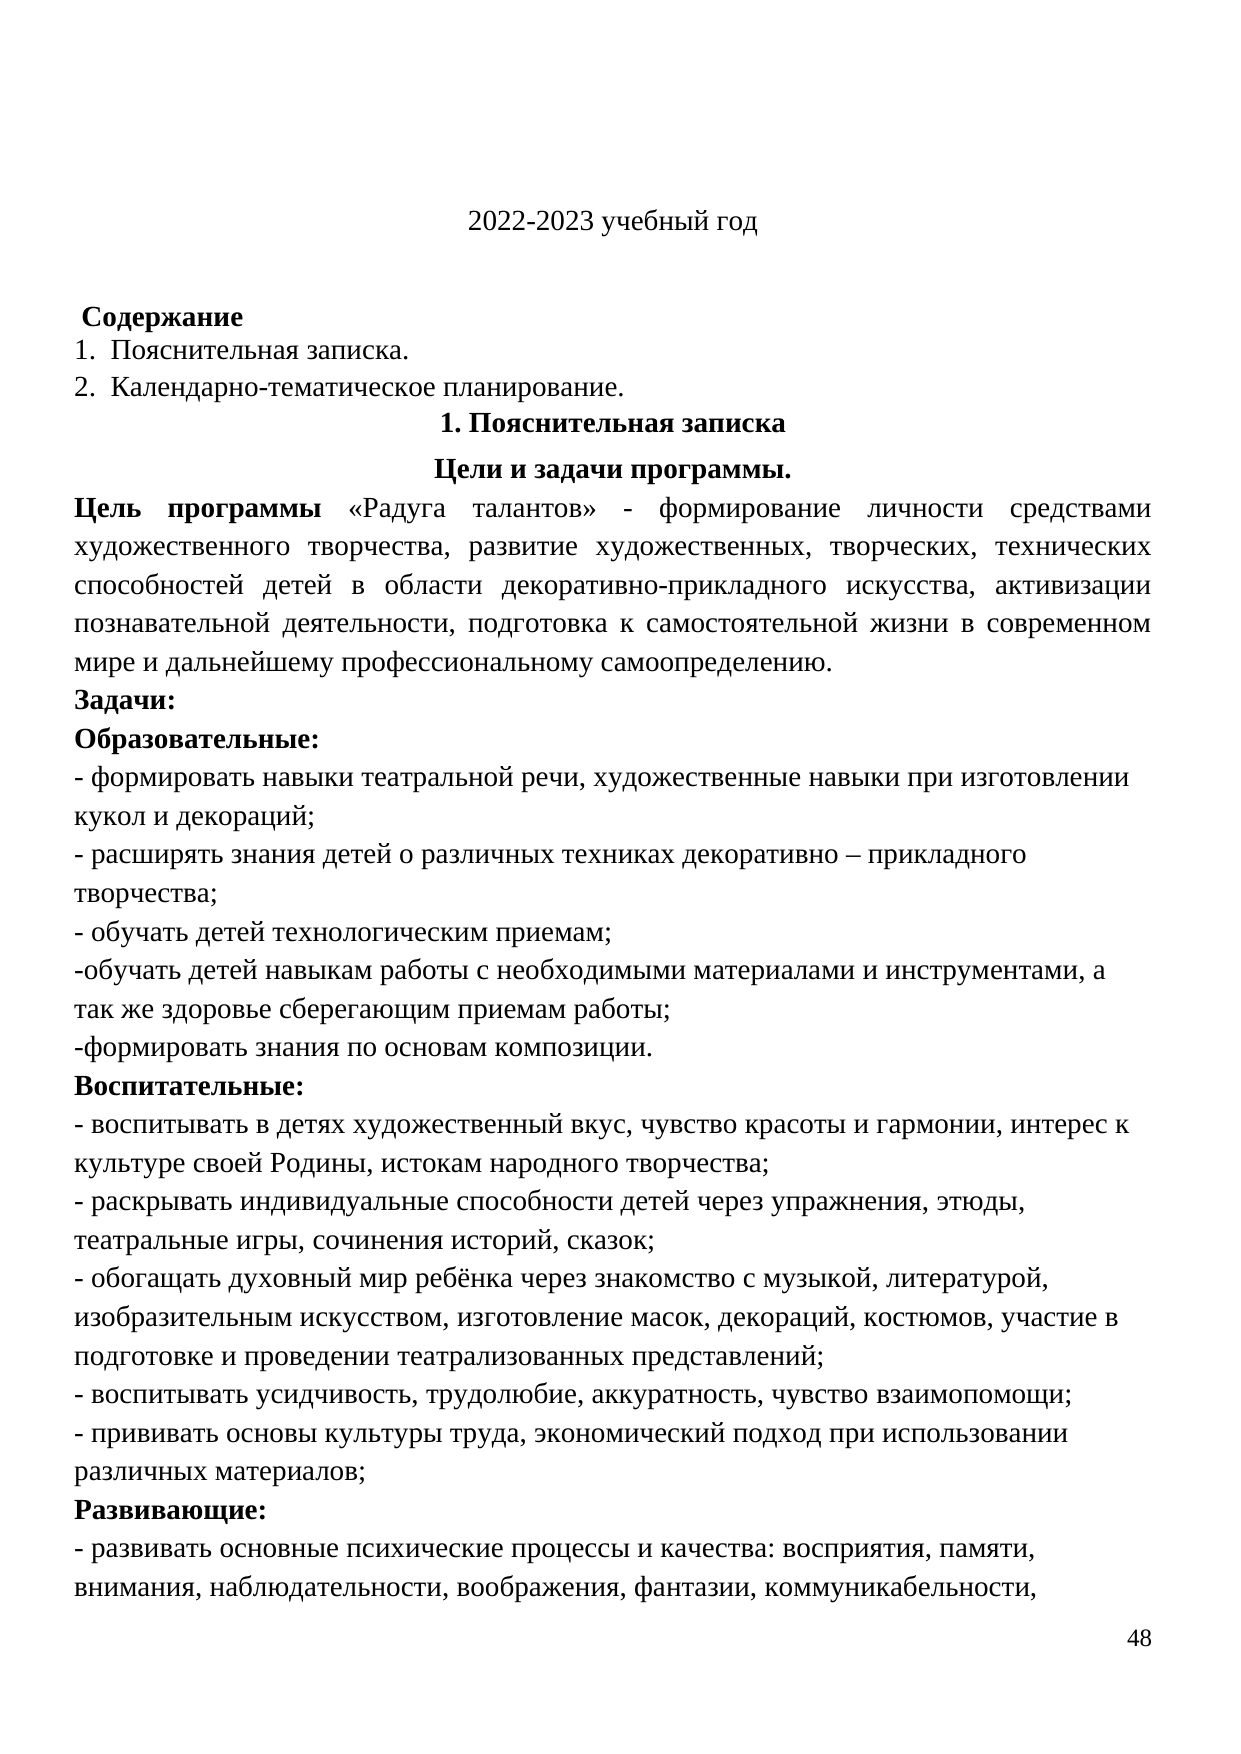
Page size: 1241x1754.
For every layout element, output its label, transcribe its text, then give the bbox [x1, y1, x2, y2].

text - расширять знания детей о различных техниках декоративно – прикладного творчества; [74, 837, 1152, 909]
text 1. Пояснительная записка [74, 405, 1152, 439]
text - прививать основы культуры труда, экономический подход при использовании различных материалов; [74, 1415, 1152, 1487]
text Задачи: [74, 682, 1152, 716]
text -обучать детей навыкам работы с необходимыми материалами и инструментами, а так же здоровье сберегающим приемам работы; [74, 952, 1152, 1024]
text - воспитывать в детях художественный вкус, чувство красоты и гармонии, интерес к культуре своей Родины, истокам народного творчества; [74, 1106, 1152, 1178]
text 1. Пояснительная записка. [74, 332, 1152, 366]
text 2. Календарно-тематическое планирование. [74, 369, 1152, 402]
text Цели и задачи программы. [74, 451, 1152, 485]
text - формировать навыки театральной речи, художественные навыки при изготовлении кукол и декораций; [74, 759, 1152, 832]
text Воспитательные: [74, 1068, 1152, 1101]
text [74, 1530, 1152, 1602]
text - раскрывать индивидуальные способности детей через упражнения, этюды, театральные игры, сочинения историй, сказок; [74, 1183, 1152, 1256]
text -формировать знания по основам композиции. [74, 1029, 1152, 1063]
text Цель программы «Радуга талантов» - формирование личности средствами художественного творчества, развитие художественных, творческих, технических способностей детей в области декоративно-прикладного искусства, активизации познавательной деятельности, подготовка к самостоятельной жизни в современном мире и дальнейшему профессиональному самоопределению. [74, 490, 1152, 677]
list Содержание [74, 299, 1152, 332]
text - обучать детей технологическим приемам; [74, 914, 1152, 947]
text - обогащать духовный мир ребёнка через знакомство с музыкой, литературой, изобразительным искусством, изготовление масок, декораций, костюмов, участие в подготовке и проведении театрализованных представлений; [74, 1261, 1152, 1371]
text Развивающие: [74, 1492, 1152, 1525]
text - воспитывать усидчивость, трудолюбие, аккуратность, чувство взаимопомощи; [74, 1376, 1152, 1410]
list 2022-2023 учебный год [74, 203, 1152, 237]
text Образовательные: [74, 721, 1152, 754]
